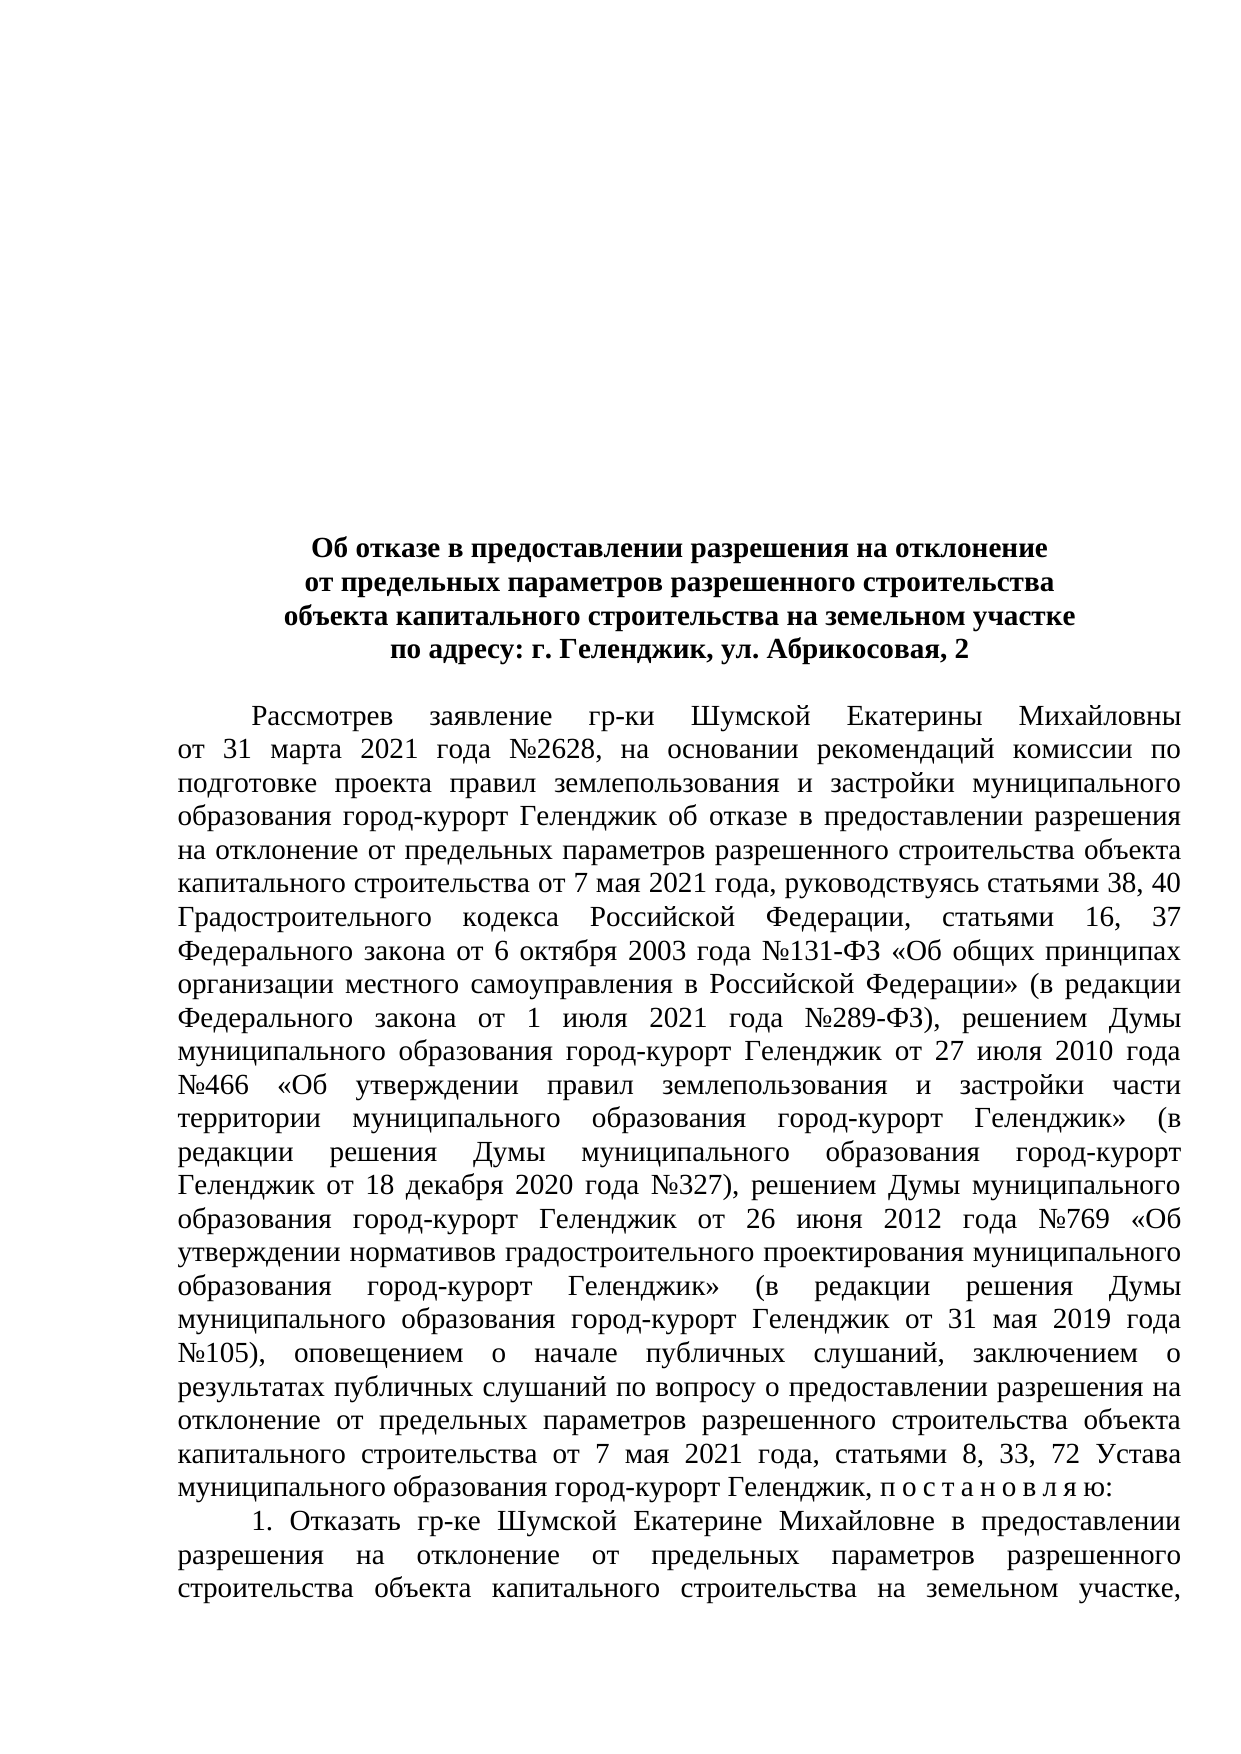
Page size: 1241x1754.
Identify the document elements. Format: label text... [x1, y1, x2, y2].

text Об отказе в предоставлении разрешения на отклонение от предельных параметров разрешенного строительства объекта капитального строительства на земельном участке по адресу: г. Геленджик, ул. Абрикосовая, 2 [177, 531, 1182, 665]
text Рассмотрев заявление гр-ки Шумской Екатерины Михайловны от 31 марта 2021 года №2628, на основании рекомендаций комиссии по подготовке проекта правил землепользования и застройки муниципального образования город-курорт Геленджик об отказе в предоставлении разрешения на отклонение от предельных параметров разрешенного строительства объекта капитального строительства от 7 мая 2021 года, руководствуясь статьями 38, 40 Градостроительного кодекса Российской Федерации, статьями 16, 37 Федерального закона от 6 октября 2003 года №131-ФЗ «Об общих принципах организации местного самоуправления в Российской Федерации» (в редакции Федерального закона от 1 июля 2021 года №289-ФЗ), решением Думы муниципального образования город-курорт Геленджик от 27 июля 2010 года №466 «Об утверждении правил землепользования и застройки части территории муниципального образования город-курорт Геленджик» (в редакции решения Думы муниципального образования город-курорт Геленджик от 18 декабря 2020 года №327), решением Думы муниципального образования город-курорт Геленджик от 26 июня 2012 года №769 «Об утверждении нормативов градостроительного проектирования муниципального образования город-курорт Геленджик» (в редакции решения Думы муниципального образования город-курорт Геленджик от 31 мая 2019 года №105), оповещением о начале публичных слушаний, заключением о результатах публичных слушаний по вопросу о предоставлении разрешения на отклонение от предельных параметров разрешенного строительства объекта капитального строительства от 7 мая 2021 года, статьями 8, 33, 72 Устава муниципального образования город-курорт Геленджик, постановляю: [177, 698, 1182, 1503]
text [177, 1503, 1182, 1604]
